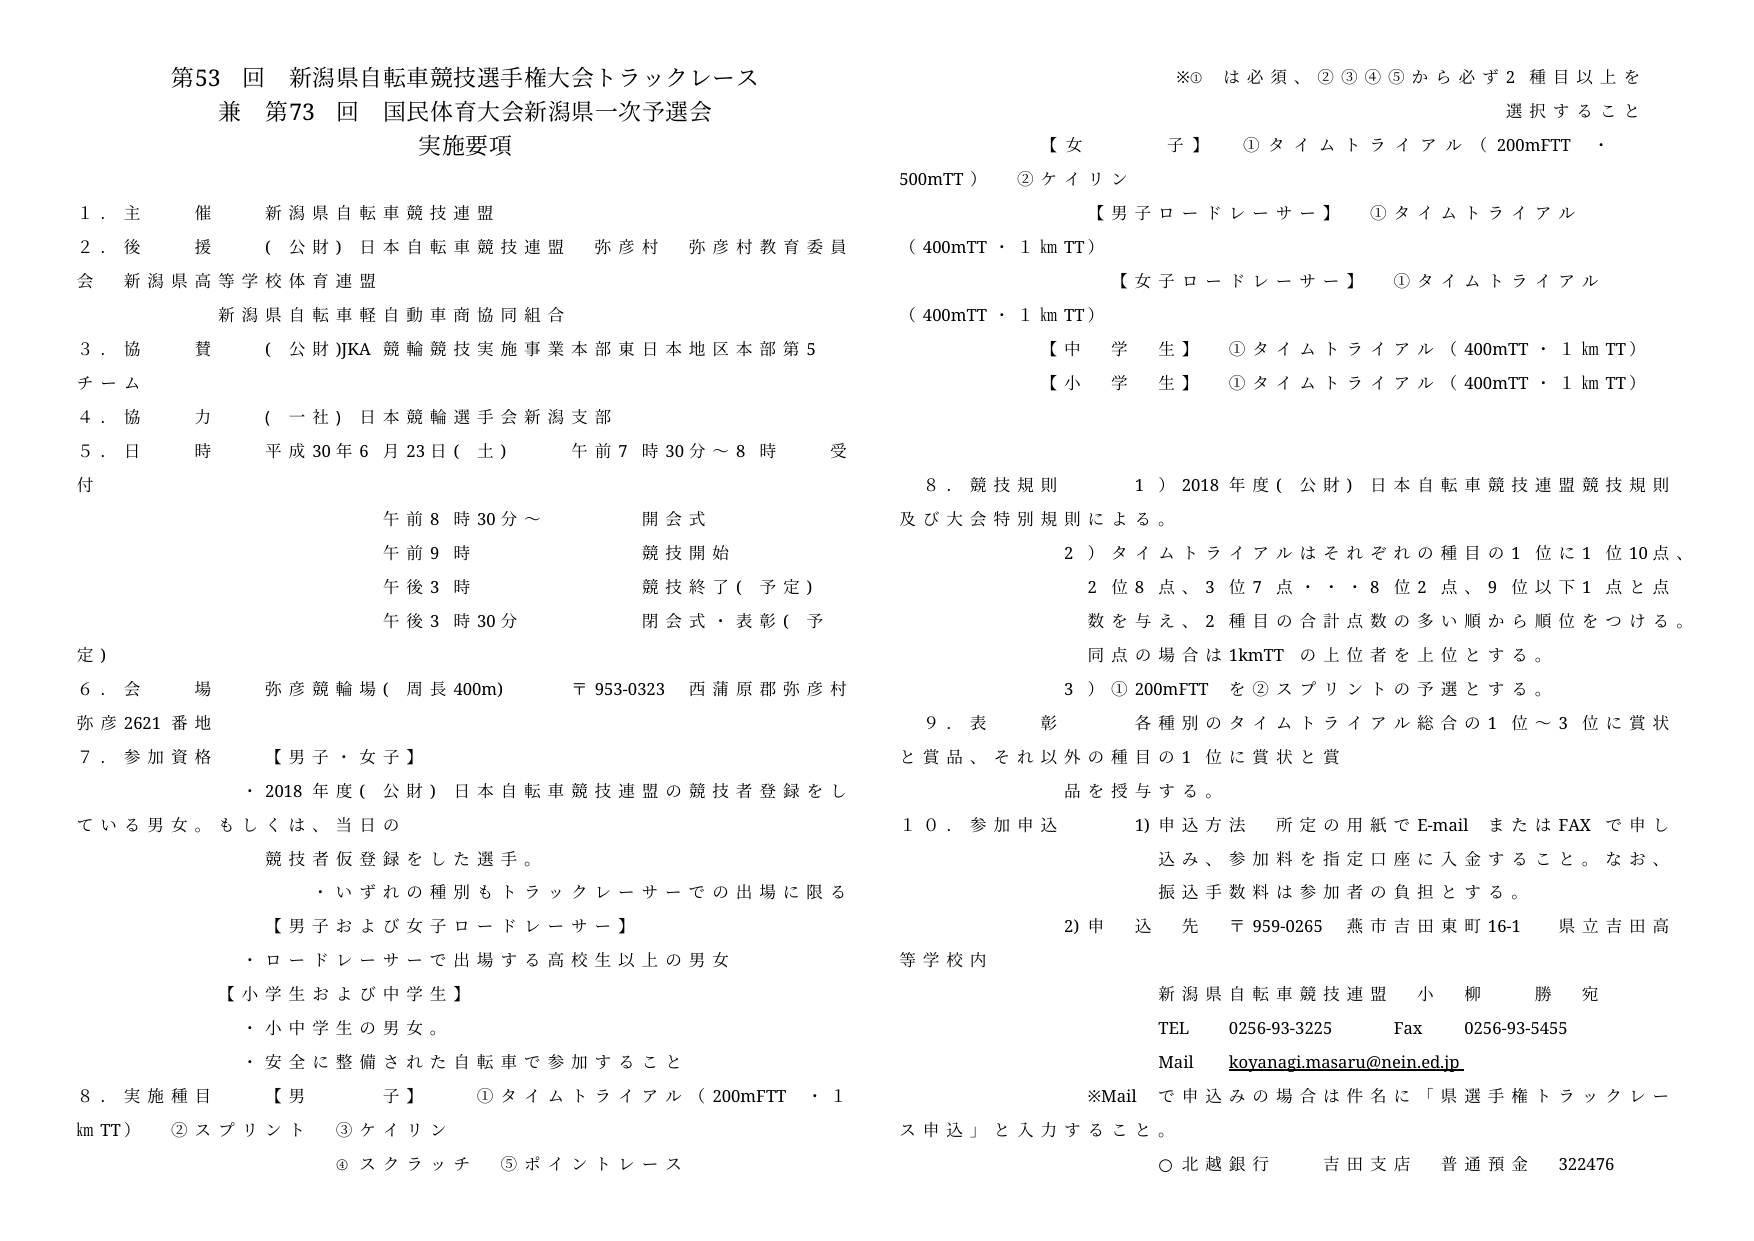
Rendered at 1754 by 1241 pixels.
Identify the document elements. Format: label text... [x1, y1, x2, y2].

text 競技者仮登録をした選手。 [77, 841, 855, 875]
text ・2018年度(公財)日本自転車競技連盟の競技者登録をしている男女。もしくは、当日の [77, 773, 855, 841]
text ５．日 時 平成30年6月23日(土) 午前7時30分～8時 受付 [77, 433, 855, 501]
text 午前8時30分～ 開会式 [77, 501, 855, 535]
text ※①は必須、②③④⑤から必ず2種目以上を選択すること [899, 60, 1647, 128]
text 午前9時 競技開始 [77, 535, 855, 569]
text 【小学生および中学生】 [200, 977, 855, 1011]
text 午後3時30分 閉会式・表彰(予定) [77, 603, 855, 671]
text ２．後 援 (公財)日本自転車競技連盟 弥彦村 弥彦村教育委員会 新潟県高等学校体育連盟 [77, 229, 855, 297]
text １０．参加申込 1)申込方法 所定の用紙でE-mailまたはFAXで申し込み、参加料を指定口座に入金すること。なお、振込手数料は参加者の負担とする。 [899, 807, 1677, 909]
text ・ロードレーサーで出場する高校生以上の男女 [77, 943, 855, 977]
text ・小中学生の男女。 [222, 1011, 855, 1044]
text 2)申 込 先 〒959-0265 燕市吉田東町16-1 県立吉田高等学校内 [899, 909, 1677, 977]
text TEL 0256-93-3225 Fax 0256-93-5455 [899, 1011, 1677, 1044]
text 午後3時 競技終了(予定) [77, 569, 855, 603]
text 新潟県自転車軽自動車商協同組合 [77, 297, 855, 331]
text ７．参加資格 【男子・女子】 [77, 739, 855, 773]
text ・安全に整備された自転車で参加すること [222, 1044, 855, 1078]
text ○北越銀行 吉田支店 普通預金 322476 [899, 1146, 1677, 1180]
text ８．実施種目 【男 子】 ①タイムトライアル（200mFTT・１㎞TT） ②スプリント ③ケイリン [77, 1078, 855, 1146]
text 3）①200mFTTを②スプリントの予選とする。 [1055, 671, 1677, 705]
text 実施要項 [77, 128, 855, 162]
text ９．表 彰 各種別のタイムトライアル総合の1位～3位に賞状と賞品、それ以外の種目の1位に賞状と賞 [899, 705, 1677, 773]
text 【中 学 生】 ①タイムトライアル（400mTT・１㎞TT） [899, 331, 1677, 365]
text ４．協 力 (一社)日本競輪選手会新潟支部 [77, 399, 855, 433]
text 【男子および女子ロードレーサー】 [77, 909, 855, 943]
text ６．会 場 弥彦競輪場(周長400m) 〒953-0323 西蒲原郡弥彦村弥彦2621番地 [77, 671, 855, 739]
text 【男子ロードレーサー】 ①タイムトライアル（400mTT・１㎞TT） [899, 196, 1677, 263]
text ※Mailで申込みの場合は件名に「県選手権トラックレース申込」と入力すること。 [899, 1078, 1677, 1146]
text Mail koyanagi.masaru@nein.ed.jp [899, 1044, 1677, 1078]
text 【女 子】 ①タイムトライアル（200mFTT・500mTT） ②ケイリン [899, 128, 1616, 196]
text 品を授与する。 [899, 773, 1677, 807]
text ④スクラッチ ⑤ポイントレース [77, 1146, 855, 1180]
text ・いずれの種別もトラックレーサーでの出場に限る [77, 875, 855, 909]
text 新潟県自転車競技連盟 小 柳 勝 宛 [899, 977, 1677, 1011]
text １．主 催 新潟県自転車競技連盟 [77, 196, 855, 229]
text ３．協 賛 (公財)JKA競輪競技実施事業本部東日本地区本部第5チーム [77, 331, 855, 399]
text 【女子ロードレーサー】 ①タイムトライアル（400mTT・１㎞TT） [899, 263, 1677, 331]
text 第53回 新潟県自転車競技選手権大会トラックレース [77, 60, 855, 94]
text 兼 第73回 国民体育大会新潟県一次予選会 [77, 94, 855, 128]
text 2）タイムトライアルはそれぞれの種目の1位に1位10点、2位8点、3位7点・・・8位2点、9位以下1点と点数を与え、2種目の合計点数の多い順から順位をつける。同点の場合は1kmTTの上位者を上位とする。 [1055, 535, 1677, 671]
text 【小 学 生】 ①タイムトライアル（400mTT・１㎞TT） [899, 365, 1677, 399]
text ８．競技規則 1）2018年度(公財)日本自転車競技連盟競技規則及び大会特別規則による。 [899, 467, 1677, 535]
